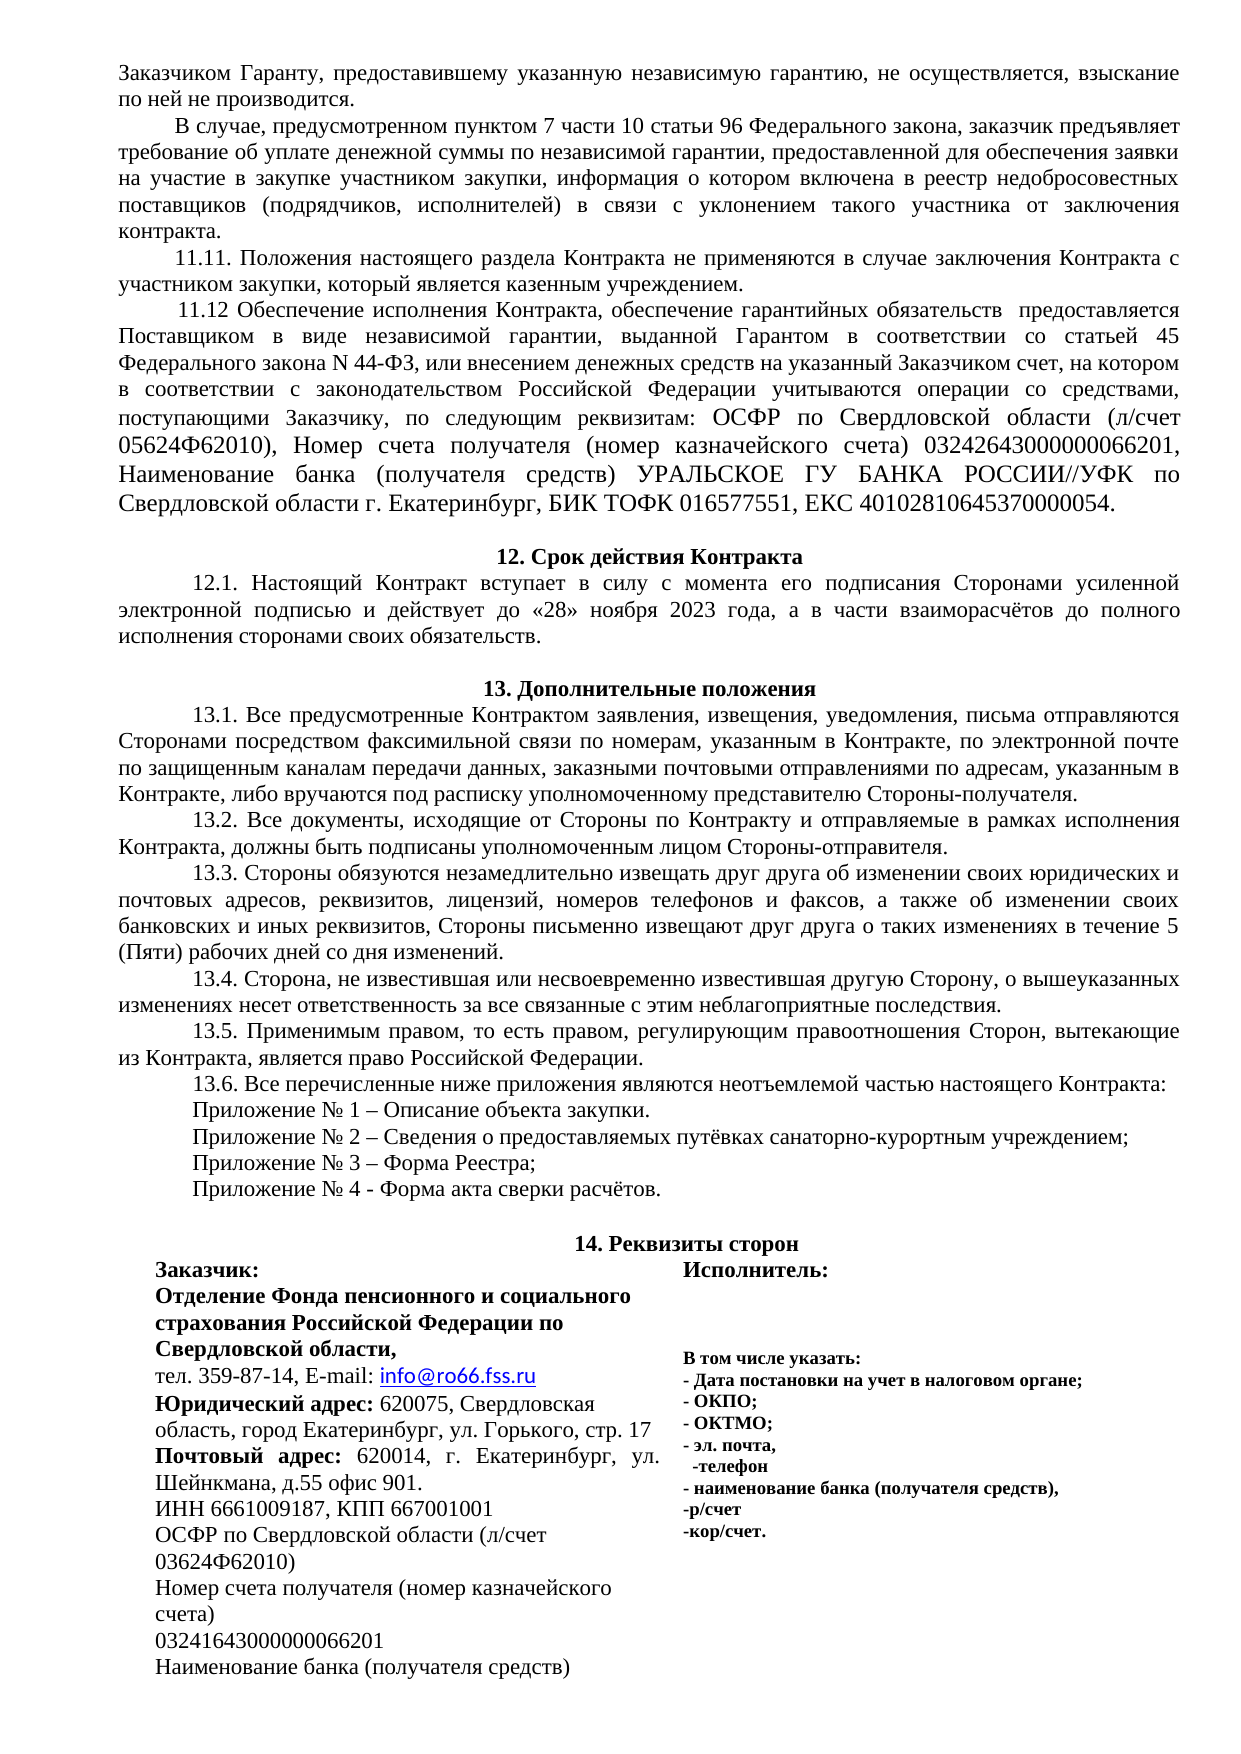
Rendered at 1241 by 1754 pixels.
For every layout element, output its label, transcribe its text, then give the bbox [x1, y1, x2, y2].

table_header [144, 1256, 672, 1692]
text Приложение № 3 – Форма Реестра; [118, 1149, 1181, 1176]
text 13.6. Все перечисленные ниже приложения являются неотъемлемой частью настоящего Контракта: [118, 1070, 1181, 1096]
text 12. Срок действия Контракта [118, 543, 1181, 569]
text 11.12 Обеспечение исполнения Контракта, обеспечение гарантийных обязательств предоставляется Поставщиком в виде независимой гарантии, выданной Гарантом в соответствии со статьей 45 Федерального закона N 44-ФЗ, или внесением денежных средств на указанный Заказчиком счет, на котором в соответствии с законодательством Российской Федерации учитываются операции со средствами, поступающими Заказчику, по следующим реквизитам: ОСФР по Свердловской области (л/счет 05624Ф62010), Номер счета получателя (номер казначейского счета) 03242643000000066201, Наименование банка (получателя средств) УРАЛЬСКОЕ ГУ БАНКА РОССИИ//УФК по Свердловской области г. Екатеринбург, БИК ТОФК 016577551, ЕКС 40102810645370000054. [118, 296, 1181, 517]
text 13.4. Сторона, не известившая или несвоевременно известившая другую Сторону, о вышеуказанных изменениях несет ответственность за все связанные с этим неблагоприятные последствия. [118, 965, 1181, 1017]
text Приложение № 2 – Сведения о предоставляемых путёвках санаторно-курортным учреждением; [118, 1123, 1181, 1149]
text 13. Дополнительные положения [118, 675, 1181, 701]
text Приложение № 4 - Форма акта сверки расчётов. [192, 1176, 1181, 1202]
text Приложение № 1 – Описание объекта закупки. [118, 1096, 1181, 1123]
text 12.1. Настоящий Контракт вступает в силу с момента его подписания Сторонами усиленной электронной подписью и действует до «28» ноября 2023 года, а в части взаиморасчётов до полного исполнения сторонами своих обязательств. [118, 569, 1181, 648]
text В случае, предусмотренном пунктом 7 части 10 статьи 96 Федерального закона, заказчик предъявляет требование об уплате денежной суммы по независимой гарантии, предоставленной для обеспечения заявки на участие в закупке участником закупки, информация о котором включена в реестр недобросовестных поставщиков (подрядчиков, исполнителей) в связи с уклонением такого участника от заключения контракта. [118, 112, 1181, 243]
text 13.2. Все документы, исходящие от Стороны по Контракту и отправляемые в рамках исполнения Контракта, должны быть подписаны уполномоченным лицом Стороны-отправителя. [118, 807, 1181, 859]
text 13.3. Стороны обязуются незамедлительно извещать друг друга об изменении своих юридических и почтовых адресов, реквизитов, лицензий, номеров телефонов и факсов, а также об изменении своих банковских и иных реквизитов, Стороны письменно извещают друг друга о таких изменениях в течение 5 (Пяти) рабочих дней со дня изменений. [118, 859, 1181, 965]
text 11.11. Положения настоящего раздела Контракта не применяются в случае заключения Контракта с участником закупки, который является казенным учреждением. [118, 243, 1181, 296]
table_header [672, 1256, 1156, 1692]
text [118, 59, 1181, 112]
text 14. Реквизиты сторон [118, 1230, 1181, 1256]
text 13.1. Все предусмотренные Контрактом заявления, извещения, уведомления, письма отправляются Сторонами посредством факсимильной связи по номерам, указанным в Контракте, по электронной почте по защищенным каналам передачи данных, заказными почтовыми отправлениями по адресам, указанным в Контракте, либо вручаются под расписку уполномоченному представителю Стороны-получателя. [118, 701, 1181, 807]
text 13.5. Применимым правом, то есть правом, регулирующим правоотношения Сторон, вытекающие из Контракта, является право Российской Федерации. [118, 1017, 1181, 1070]
